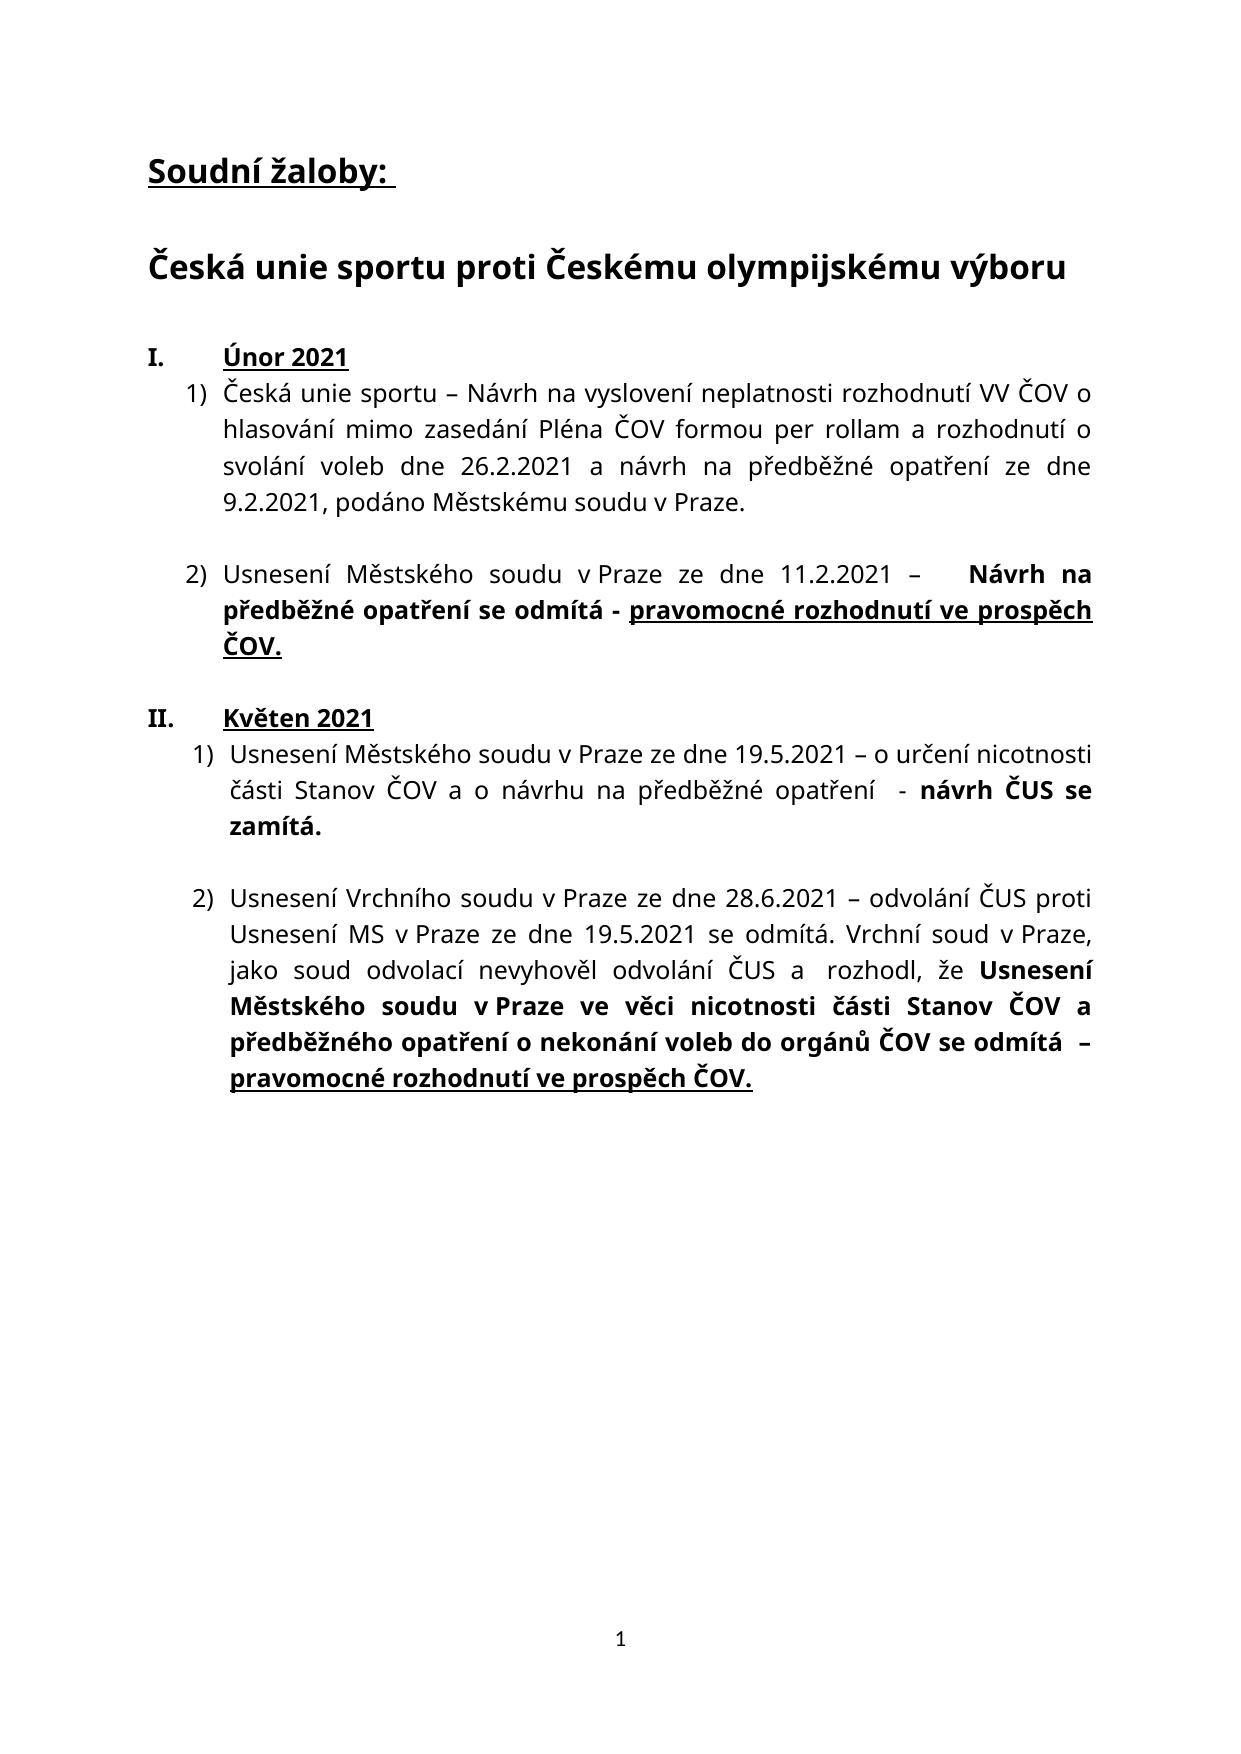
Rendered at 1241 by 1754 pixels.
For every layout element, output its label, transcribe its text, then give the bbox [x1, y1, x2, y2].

list Květen 2021 [148, 701, 1093, 734]
text Česká unie sportu proti Českému olympijskému výboru [148, 244, 1093, 289]
list Usnesení Městského soudu v Praze ze dne 11.2.2021 – Návrh na předběžné opatření se odmítá - pravomocné rozhodnutí ve prospěch ČOV. [185, 556, 1093, 662]
list Usnesení Městského soudu v Praze ze dne 19.5.2021 – o určení nicotnosti části Stanov ČOV a o návrhu na předběžné opatření - návrh ČUS se zamítá. [192, 737, 1093, 843]
list Česká unie sportu – Návrh na vyslovení neplatnosti rozhodnutí VV ČOV o hlasování mimo zasedání Pléna ČOV formou per rollam a rozhodnutí o svolání voleb dne 26.2.2021 a návrh na předběžné opatření ze dne 9.2.2021, podáno Městskému soudu v Praze. [185, 376, 1093, 518]
list Únor 2021 [148, 340, 1093, 374]
list Usnesení Vrchního soudu v Praze ze dne 28.6.2021 – odvolání ČUS proti Usnesení MS v Praze ze dne 19.5.2021 se odmítá. Vrchní soud v Praze, jako soud odvolací nevyhověl odvolání ČUS a rozhodl, že Usnesení Městského soudu v Praze ve věci nicotnosti části Stanov ČOV a předběžného opatření o nekonání voleb do orgánů ČOV se odmítá – pravomocné rozhodnutí ve prospěch ČOV. [192, 881, 1093, 1095]
text Soudní žaloby: [148, 148, 1093, 193]
